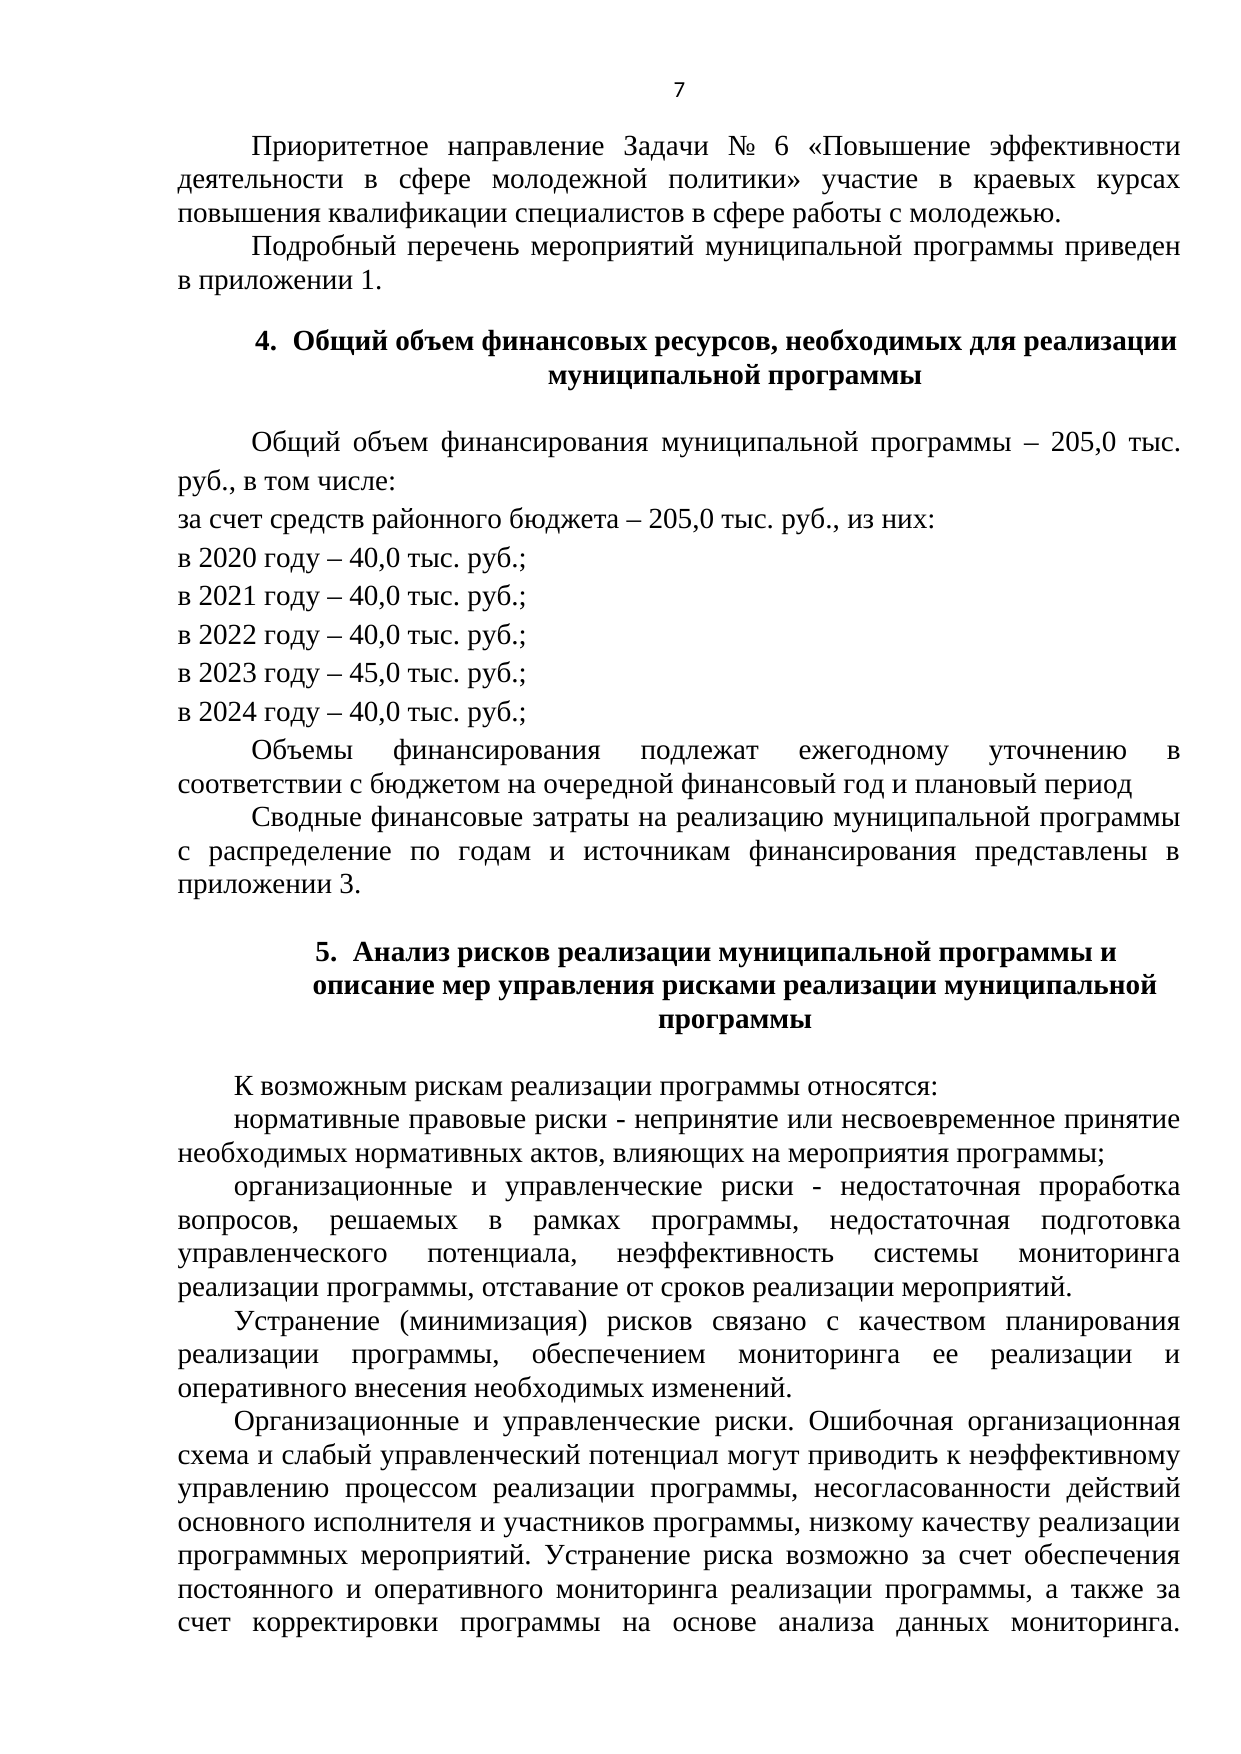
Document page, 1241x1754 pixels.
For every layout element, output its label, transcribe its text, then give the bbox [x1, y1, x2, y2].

text Общий объем финансирования муниципальной программы – 205,0 тыс. руб., в том числе: [177, 424, 1181, 496]
text за счет средств районного бюджета – 205,0 тыс. руб., из них: [177, 501, 1181, 535]
list Анализ рисков реализации муниципальной программы и описание мер управления рисками реализации муниципальной программы [251, 934, 1181, 1034]
text в 2023 году – 45,0 тыс. руб.; [177, 655, 1181, 689]
text Объемы финансирования подлежат ежегодному уточнению в соответствии с бюджетом на очередной финансовый год и плановый период [177, 732, 1181, 799]
list Общий объем финансовых ресурсов, необходимых для реализации муниципальной программы [251, 323, 1181, 391]
text в 2021 году – 40,0 тыс. руб.; [177, 578, 1181, 612]
text в 2020 году – 40,0 тыс. руб.; [177, 540, 1181, 573]
text К возможным рискам реализации программы относятся: [177, 1068, 1181, 1101]
text нормативные правовые риски - непринятие или несвоевременное принятие необходимых нормативных актов, влияющих на мероприятия программы; [177, 1101, 1181, 1168]
text в 2022 году – 40,0 тыс. руб.; [177, 617, 1181, 650]
text в 2024 году – 40,0 тыс. руб.; [177, 694, 1181, 727]
text Приоритетное направление Задачи № 6 «Повышение эффективности деятельности в сфере молодежной политики» участие в краевых курсах повышения квалификации специалистов в сфере работы с молодежью. [177, 128, 1181, 228]
text Сводные финансовые затраты на реализацию муниципальной программы с распределение по годам и источникам финансирования представлены в приложении 3. [177, 799, 1181, 900]
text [177, 1403, 1181, 1638]
text Устранение (минимизация) рисков связано с качеством планирования реализации программы, обеспечением мониторинга ее реализации и оперативного внесения необходимых изменений. [177, 1303, 1181, 1403]
text Подробный перечень мероприятий муниципальной программы приведен в приложении 1. [177, 228, 1181, 295]
text организационные и управленческие риски - недостаточная проработка вопросов, решаемых в рамках программы, недостаточная подготовка управленческого потенциала, неэффективность системы мониторинга реализации программы, отставание от сроков реализации мероприятий. [177, 1168, 1181, 1303]
